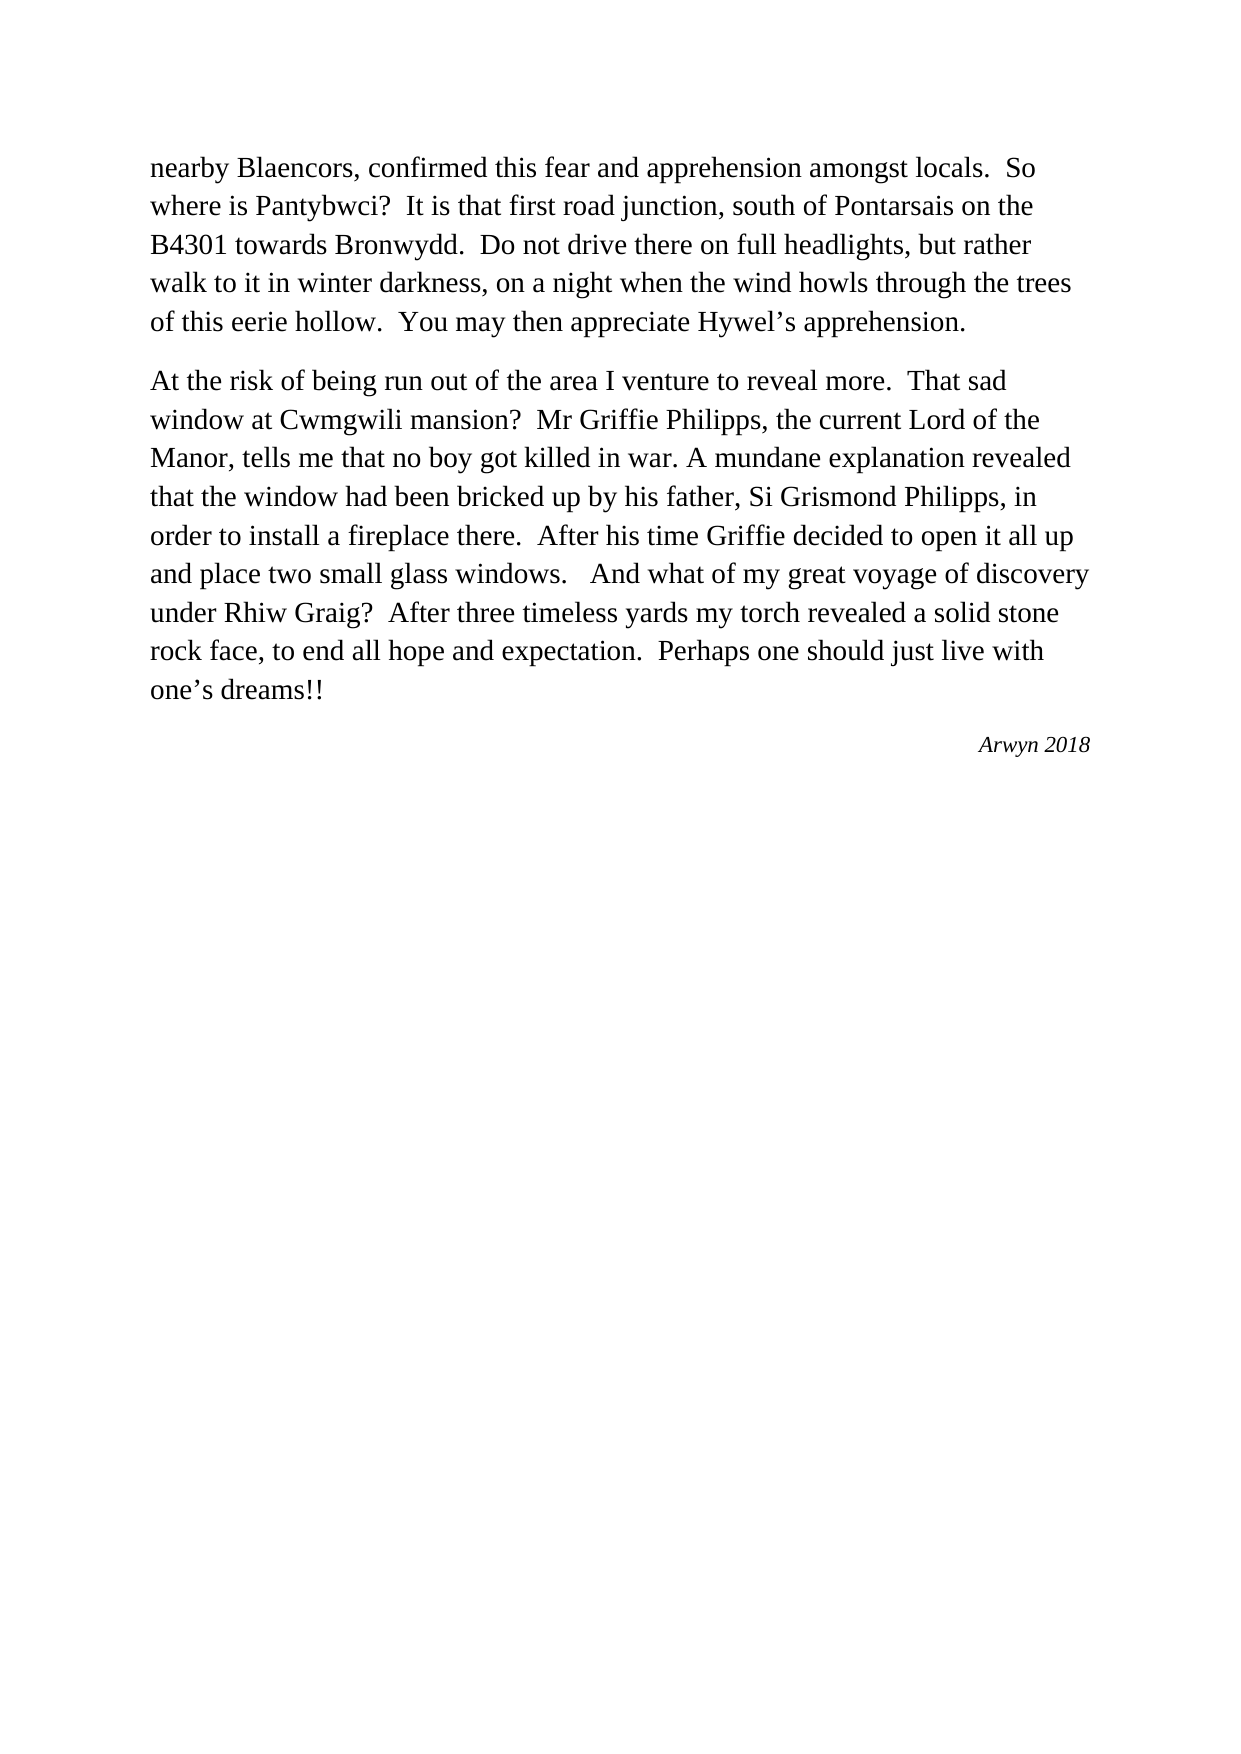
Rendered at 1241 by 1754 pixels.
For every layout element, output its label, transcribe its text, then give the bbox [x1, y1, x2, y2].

text Arwyn 2018 [150, 731, 1090, 758]
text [150, 150, 1090, 338]
text At the risk of being run out of the area I venture to reveal more. That sad window at Cwmgwili mansion? Mr Griffie Philipps, the current Lord of the Manor, tells me that no boy got killed in war. A mundane explanation revealed that the window had been bricked up by his father, Si Grismond Philipps, in order to install a fireplace there. After his time Griffie decided to open it all up and place two small glass windows. And what of my great voyage of discovery under Rhiw Graig? After three timeless yards my torch revealed a solid stone rock face, to end all hope and expectation. Perhaps one should just live with one’s dreams!! [150, 363, 1090, 705]
